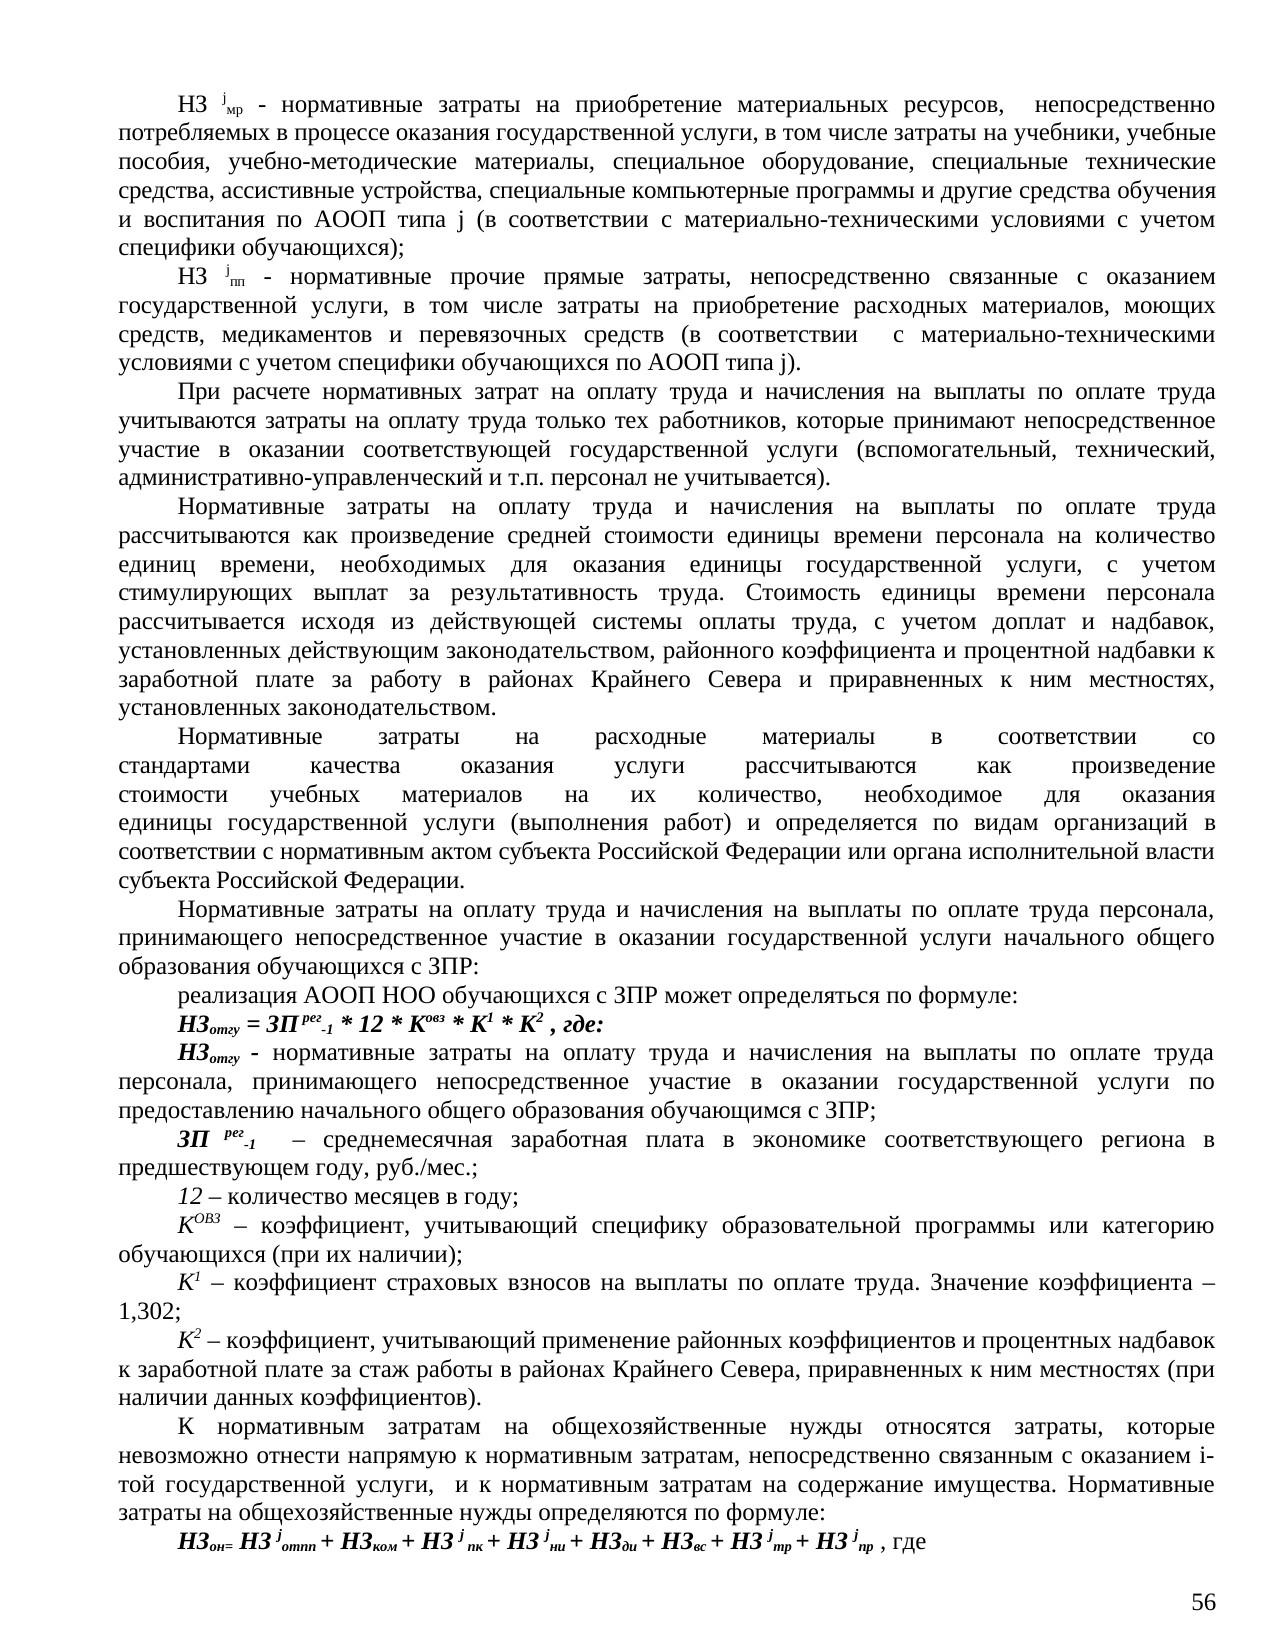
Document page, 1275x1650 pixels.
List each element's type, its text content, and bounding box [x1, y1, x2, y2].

text НЗ jмp - нормативные затраты на приобретение материальных ресурсов, непосредственно потребляемых в процессе оказания государственной услуги, в том числе затраты на учебники, учебные пособия, учебно-методические материалы, специальное оборудование, специальные технические средства, ассистивные устройства, специальные компьютерные программы и другие средства обучения и воспитания по АООП типа j (в соответствии с материально-техническими условиями с учетом специфики обучающихся); [118, 89, 1216, 261]
text K1 – коэффициент страховых взносов на выплаты по оплате труда. Значение коэффициента – 1,302; [118, 1267, 1216, 1325]
text НЗон= НЗ jотпп + НЗком + НЗ j пк + НЗ jни + НЗди + НЗвс + НЗ jтр + НЗ jпр , где [118, 1526, 1216, 1555]
text 12 – количество месяцев в году; [118, 1181, 1216, 1210]
text ЗП рег-1 – среднемесячная заработная плата в экономике соответствующего региона в предшествующем году, руб./мес.; [118, 1124, 1216, 1181]
text реализация АООП НОО обучающихся с ЗПР может определяться по формуле: [118, 980, 1216, 1009]
text НЗотгу = ЗП рег-1 * 12 * Ковз * К1 * К2 , где: [118, 1009, 1216, 1037]
text Нормативные затраты на оплату труда и начисления на выплаты по оплате труда персонала, принимающего непосредственное участие в оказании государственной услуги начального общего образования обучающихся с ЗПР: [118, 894, 1216, 980]
text НЗотгу - нормативные затраты на оплату труда и начисления на выплаты по оплате труда персонала, принимающего непосредственное участие в оказании государственной услуги по предоставлению начального общего образования обучающимся с ЗПР; [118, 1037, 1216, 1124]
text KОВЗ – коэффициент, учитывающий специфику образовательной программы или категорию обучающихся (при их наличии); [118, 1210, 1216, 1267]
text Нормативные затраты на расходные материалы в соответствии со стандартами качества оказания услуги рассчитываются как произведение стоимости учебных материалов на их количество, необходимое для оказания единицы государственной услуги (выполнения работ) и определяется по видам организаций в соответствии с нормативным актом субъекта Российской Федерации или органа исполнительной власти субъекта Российской Федерации. [118, 721, 1216, 894]
text НЗ jпп - нормативные прочие прямые затраты, непосредственно связанные с оказанием государственной услуги, в том числе затраты на приобретение расходных материалов, моющих средств, медикаментов и перевязочных средств (в соответствии с материально-техническими условиями с учетом специфики обучающихся по АООП типа j). [118, 261, 1216, 376]
text Нормативные затраты на оплату труда и начисления на выплаты по оплате труда рассчитываются как произведение средней стоимости единицы времени персонала на количество единиц времени, необходимых для оказания единицы государственной услуги, с учетом стимулирующих выплат за результативность труда. Стоимость единицы времени персонала рассчитывается исходя из действующей системы оплаты труда, с учетом доплат и надбавок, установленных действующим законодательством, районного коэффициента и процентной надбавки к заработной плате за работу в районах Крайнего Севера и приравненных к ним местностях, установленных законодательством. [118, 491, 1216, 721]
text При расчете нормативных затрат на оплату труда и начисления на выплаты по оплате труда учитываются затраты на оплату труда только тех работников, которые принимают непосредственное участие в оказании соответствующей государственной услуги (вспомогательный, технический, административно-управленческий и т.п. персонал не учитывается). [118, 376, 1216, 491]
text K2 – коэффициент, учитывающий применение районных коэффициентов и процентных надбавок к заработной плате за стаж работы в районах Крайнего Севера, приравненных к ним местностях (при наличии данных коэффициентов). [118, 1325, 1216, 1411]
text К нормативным затратам на общехозяйственные нужды относятся затраты, которые невозможно отнести напрямую к нормативным затратам, непосредственно связанным с оказанием i-той государственной услуги, и к нормативным затратам на содержание имущества. Нормативные затраты на общехозяйственные нужды определяются по формуле: [118, 1411, 1216, 1526]
